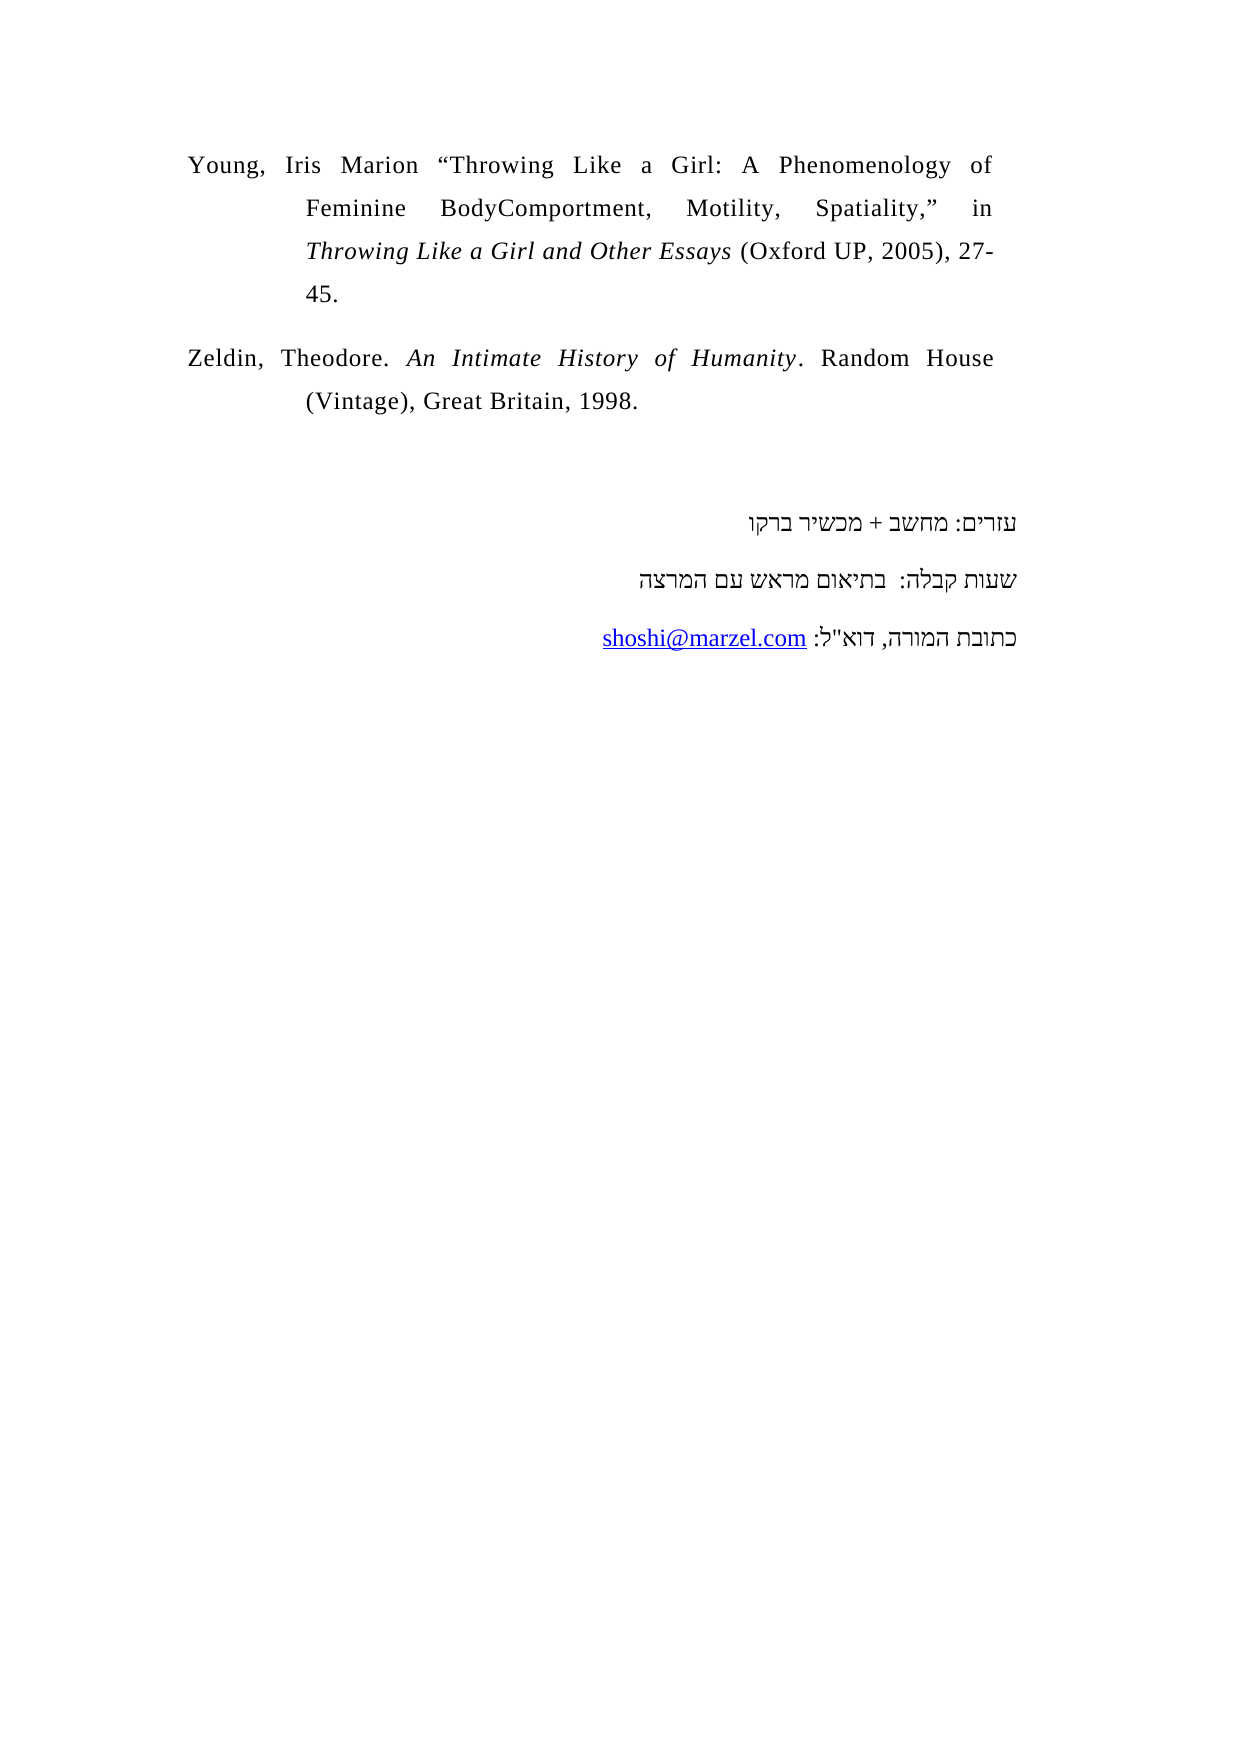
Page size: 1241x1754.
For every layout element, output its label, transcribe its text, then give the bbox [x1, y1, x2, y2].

text Zeldin, Theodore. An Intimate History of Humanity. Random House (Vintage), Great Britain, 1998. [187, 343, 994, 415]
text שעות קבלה: בתיאום מראש עם המרצה [187, 565, 1053, 594]
text Young, Iris Marion “Throwing Like a Girl: A Phenomenology of Feminine BodyComportment, Motility, Spatiality,” in Throwing Like a Girl and Other Essays (Oxford UP, 2005), 27-45. [187, 150, 994, 308]
text עזרים: מחשב + מכשיר ברקו [187, 508, 1053, 537]
text כתובת המורה, דוא"ל: shoshi@marzel.com [187, 623, 1053, 652]
